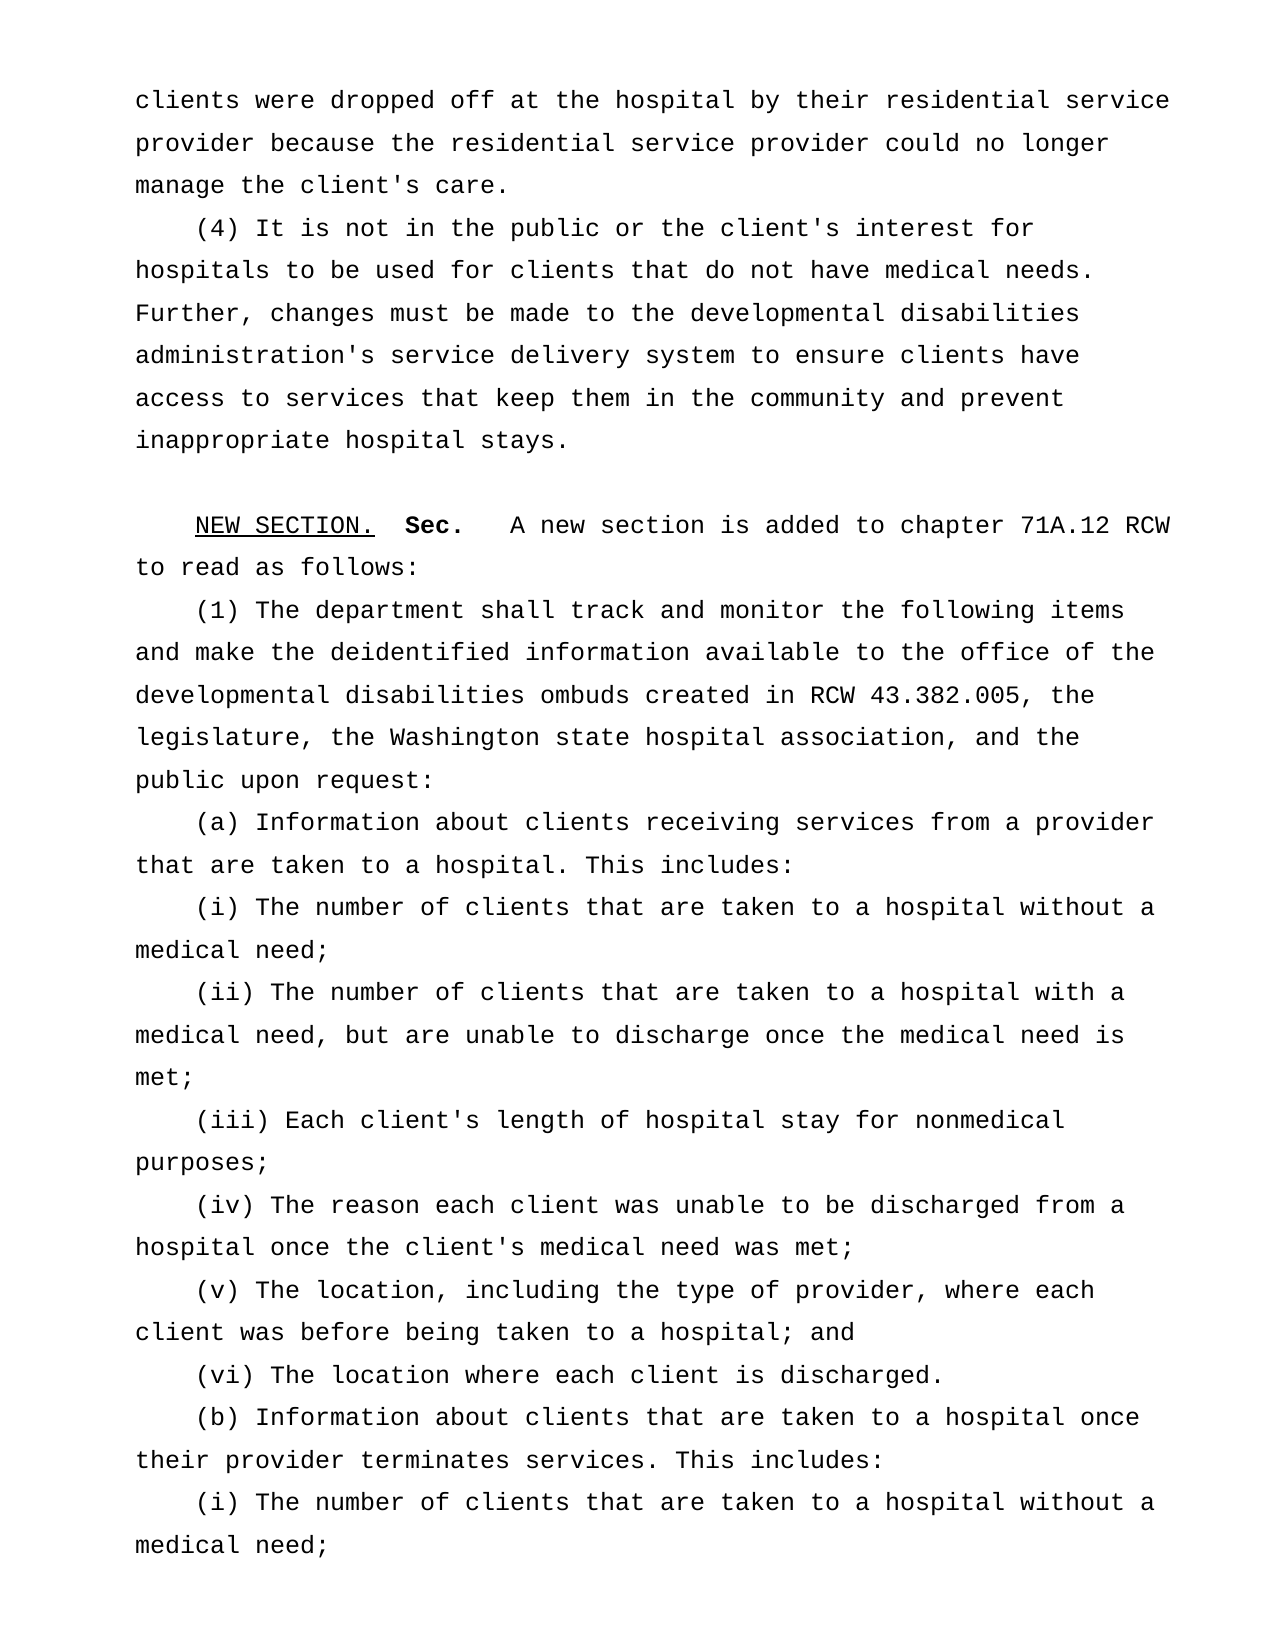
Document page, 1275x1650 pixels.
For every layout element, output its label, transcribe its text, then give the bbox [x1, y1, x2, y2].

text (iv) The reason each client was unable to be discharged from a hospital once the client's medical need was met; [135, 1179, 1170, 1264]
text (v) The location, including the type of provider, where each client was before being taken to a hospital; and [135, 1264, 1170, 1349]
text (ii) The number of clients that are taken to a hospital with a medical need, but are unable to discharge once the medical need is met; [135, 967, 1170, 1094]
text (iii) Each client's length of hospital stay for nonmedical purposes; [135, 1094, 1170, 1179]
text (i) The number of clients that are taken to a hospital without a medical need; [135, 1477, 1170, 1562]
text (vi) The location where each client is discharged. [135, 1349, 1170, 1392]
text NEW SECTION. Sec. A new section is added to chapter 71A.12 RCW to read as follows: [135, 499, 1170, 584]
text (b) Information about clients that are taken to a hospital once their provider terminates services. This includes: [135, 1392, 1170, 1477]
text (4) It is not in the public or the client's interest for hospitals to be used for clients that do not have medical needs. Further, changes must be made to the developmental disabilities administration's service delivery system to ensure clients have access to services that keep them in the community and prevent inappropriate hospital stays. [135, 202, 1170, 457]
text (i) The number of clients that are taken to a hospital without a medical need; [135, 882, 1170, 967]
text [135, 75, 1170, 202]
text (a) Information about clients receiving services from a provider that are taken to a hospital. This includes: [135, 797, 1170, 882]
text (1) The department shall track and monitor the following items and make the deidentified information available to the office of the developmental disabilities ombuds created in RCW 43.382.005, the legislature, the Washington state hospital association, and the public upon request: [135, 584, 1170, 797]
